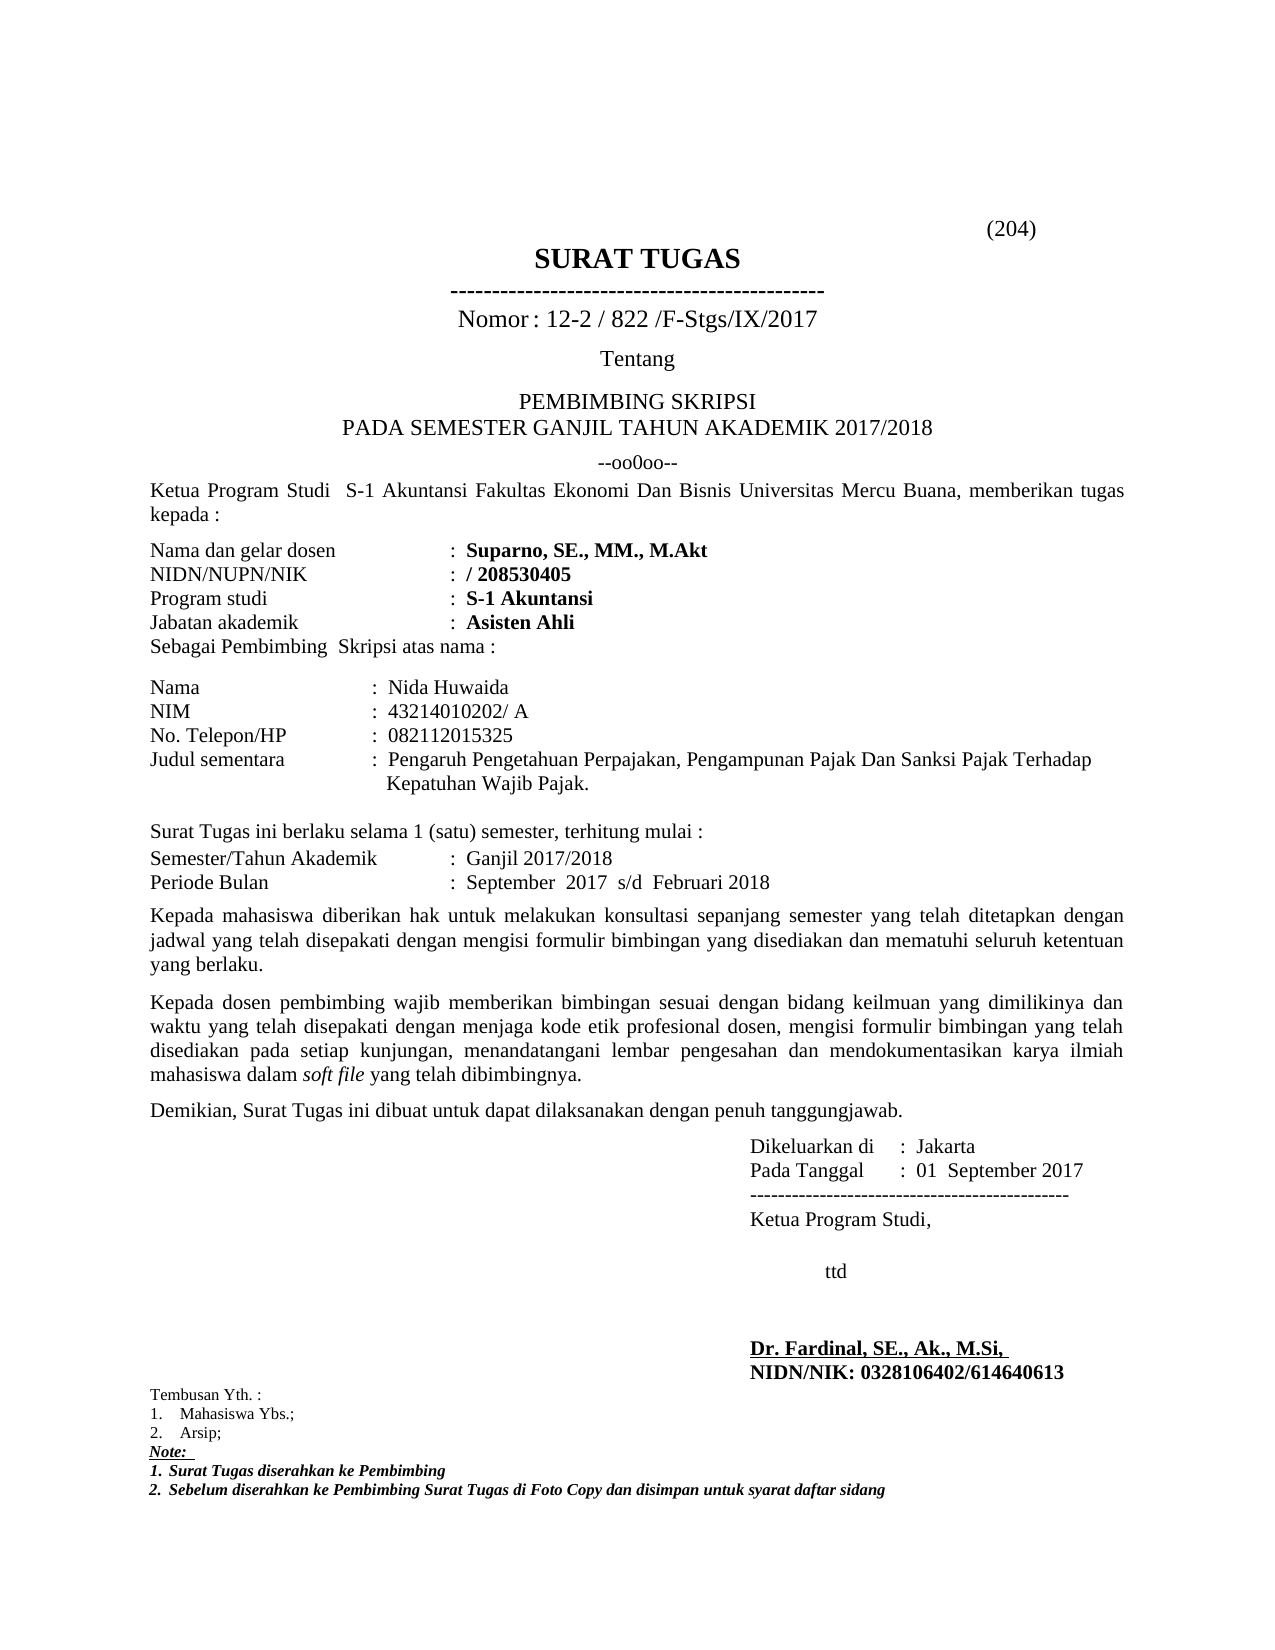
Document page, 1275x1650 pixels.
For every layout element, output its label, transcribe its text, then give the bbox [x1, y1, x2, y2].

text Tentang [150, 344, 1125, 371]
text Nama : Nida Huwaida [150, 675, 1125, 699]
text --oo0oo-- [150, 450, 1125, 474]
text No. Telepon/HP : 082112015325 [150, 723, 1125, 747]
text Jabatan akademik : Asisten Ahli [150, 610, 1125, 634]
text Ketua Program Studi, [150, 1206, 1125, 1231]
text Dikeluarkan di : Jakarta [150, 1134, 1125, 1158]
list Mahasiswa Ybs.; [150, 1403, 1125, 1423]
text ttd [750, 1259, 1125, 1283]
text (204) [900, 215, 1125, 242]
text Periode Bulan : September 2017 s/d Februari 2018 [150, 870, 1125, 894]
text Kepada dosen pembimbing wajib memberikan bimbingan sesuai dengan bidang keilmuan yang dimilikinya dan waktu yang telah disepakati dengan menjaga kode etik profesional dosen, mengisi formulir bimbingan yang telah disediakan pada setiap kunjungan, menandatangani lembar pengesahan dan mendokumentasikan karya ilmiah mahasiswa dalam soft file yang telah dibimbingnya. [150, 990, 1125, 1086]
list Note: [149, 1442, 1125, 1461]
text PADA SEMESTER GANJIL TAHUN AKADEMIK 2017/2018 [150, 414, 1125, 441]
text Program studi : S-1 Akuntansi [150, 586, 1125, 610]
text PEMBIMBING SKRIPSI [150, 388, 1125, 414]
text NIDN/NIK: 0328106402/614640613 [750, 1360, 1125, 1384]
text NIDN/NUPN/NIK : / 208530405 [150, 562, 1125, 586]
text --------------------------------------------- [150, 275, 1125, 304]
list Surat Tugas diserahkan ke Pembimbing [150, 1461, 1125, 1480]
text Nama dan gelar dosen : Suparno, SE., MM., M.Akt [150, 538, 1125, 562]
text Tembusan Yth. : [150, 1384, 1125, 1403]
text Ketua Program Studi S-1 Akuntansi Fakultas Ekonomi Dan Bisnis Universitas Mercu Buana, memberikan tugas kepada : [150, 478, 1125, 526]
text Kepada mahasiswa diberikan hak untuk melakukan konsultasi sepanjang semester yang telah ditetapkan dengan jadwal yang telah disepakati dengan mengisi formulir bimbingan yang disediakan dan mematuhi seluruh ketentuan yang berlaku. [150, 903, 1125, 976]
text Sebagai Pembimbing Skripsi atas nama : [150, 634, 1125, 658]
text Pada Tanggal : 01 September 2017 [150, 1158, 1125, 1182]
text Judul sementara : Pengaruh Pengetahuan Perpajakan, Pengampunan Pajak Dan Sanksi Pajak Terhadap Kepatuhan Wajib Pajak. [150, 747, 1125, 795]
text Surat Tugas ini berlaku selama 1 (satu) semester, terhitung mulai : [150, 819, 1125, 843]
text Dr. Fardinal, SE., Ak., M.Si, [150, 1336, 1125, 1360]
text Nomor : 12-2 / 822 /F-Stgs/IX/2017 [150, 304, 1125, 333]
text Semester/Tahun Akademik : Ganjil 2017/2018 [150, 846, 1125, 870]
list Sebelum diserahkan ke Pembimbing Surat Tugas di Foto Copy dan disimpan untuk syarat daftar sidang [149, 1480, 1125, 1499]
list Arsip; [150, 1423, 1125, 1442]
text Demikian, Surat Tugas ini dibuat untuk dapat dilaksanakan dengan penuh tanggungjawab. [150, 1098, 1125, 1122]
text SURAT TUGAS [150, 242, 1125, 275]
text ---------------------------------------------- [150, 1182, 1125, 1206]
text NIM : 43214010202/ A [150, 699, 1125, 723]
